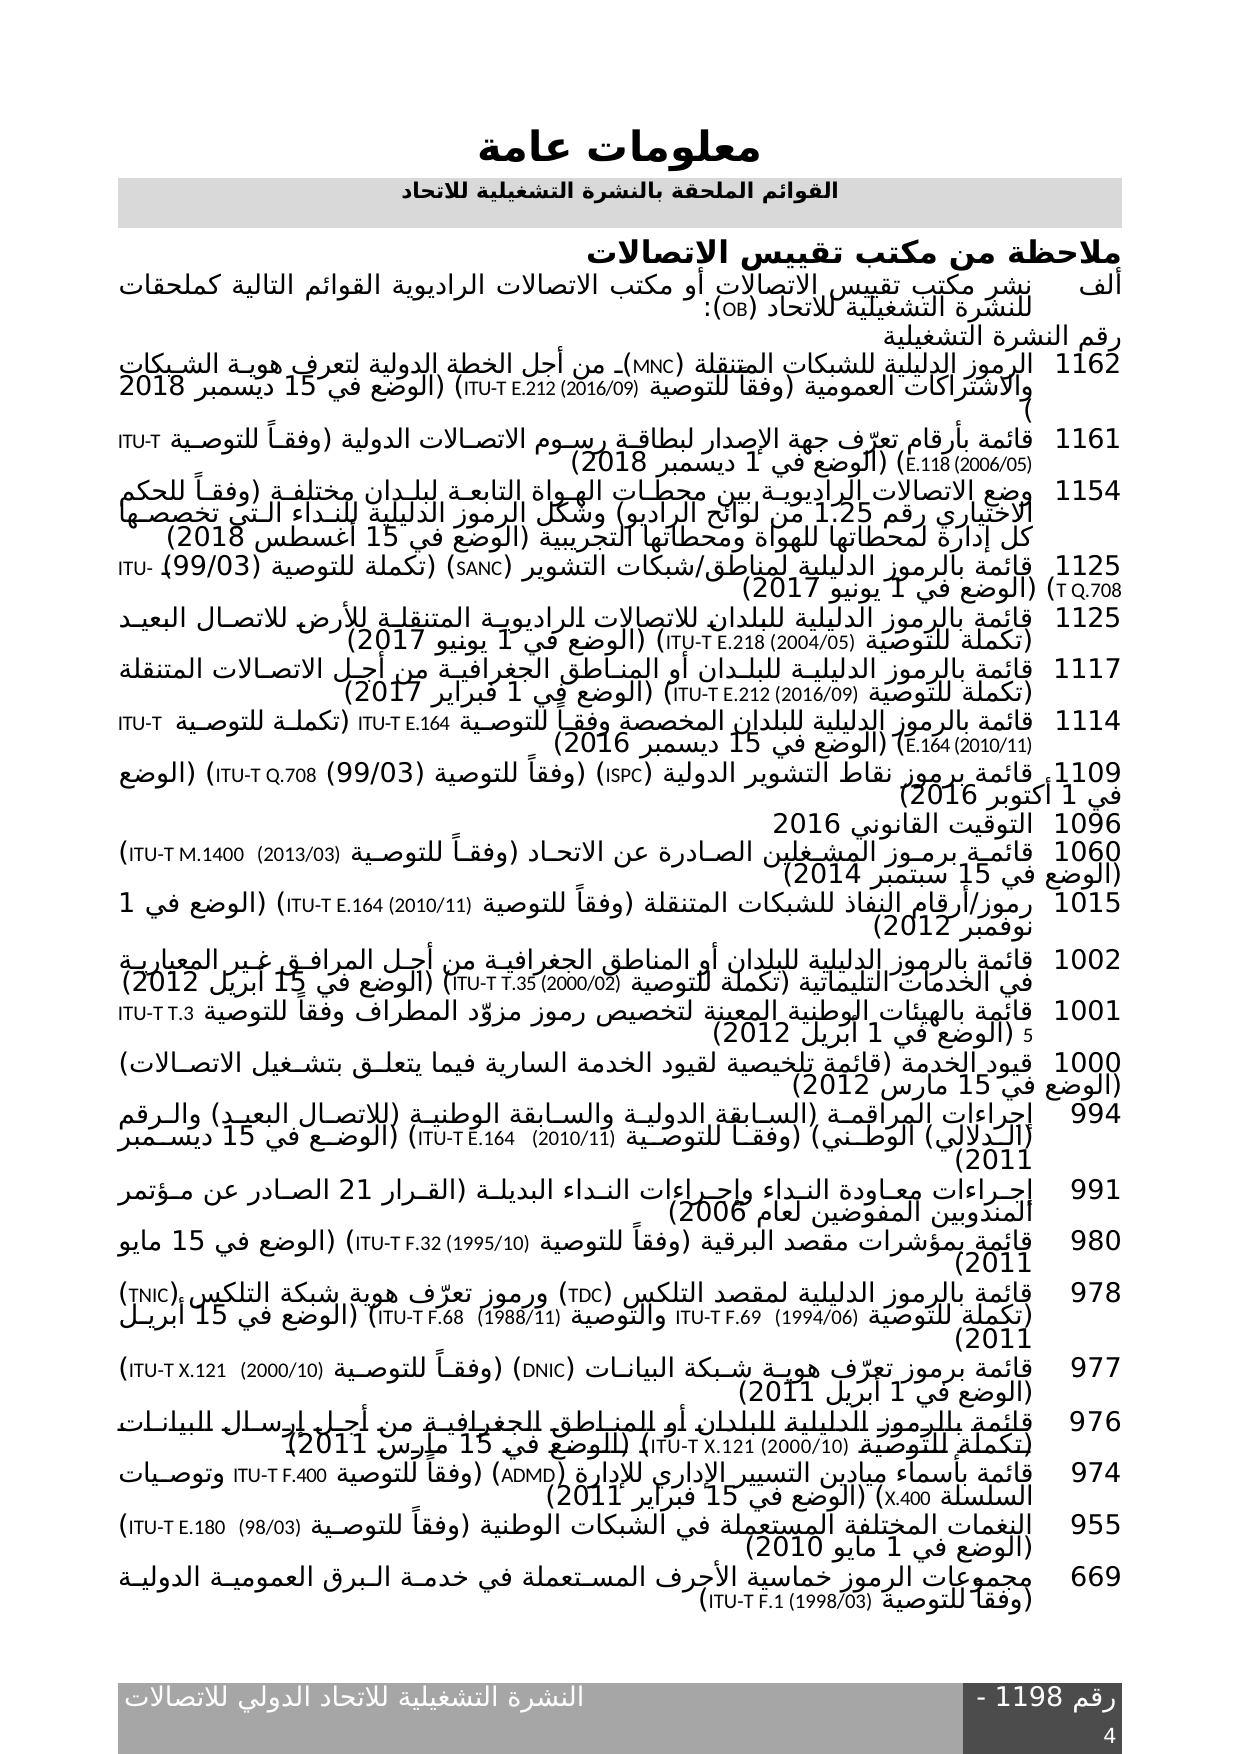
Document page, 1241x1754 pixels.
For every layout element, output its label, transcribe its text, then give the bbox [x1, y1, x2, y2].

subtitle القوائم الملحقة بالنشرة التشغيلية للاتحاد [118, 178, 1122, 224]
text 1096 التوقيت القانوني 2016 [1003, 815, 1122, 838]
text 978 قائمة بالرموز الدليلية لمقصد التلكس (TDC) ورموز تعرّف هوية شبكة التلكس (TNIC) (تكملة للتوصية ITU-T F.69 (1994/06) والتوصية ITU-T F.68 (1988/11)) (الوضع في 15 أبريل 2011) [118, 1283, 1122, 1354]
text 976 قائمة بالرموز الدليلية للبلدان أو المناطق الجغرافية من أجل إرسال البيانات (تكملة للتوصية ITU-T X.121 (2000/10)) (الوضع في 15 مارس 2011) [118, 1412, 1122, 1460]
text 955 النغمات المختلفة المستعملة في الشبكات الوطنية (وفقاً للتوصية ITU-T E.180 (98/03)) (الوضع في 1 مايو 2010) [118, 1516, 1122, 1563]
text 977 قائمة برموز تعرّف هوية شبكة البيانات (DNIC) (وفقاً للتوصية ITU-T X.121 (2000/10)) (الوضع في 1 أبريل 2011) [118, 1359, 1122, 1408]
text 991 إجراءات معاودة النداء وإجراءات النداء البديلة (القرار 21 الصادر عن مؤتمر المندوبين المفوضين لعام 2006) [118, 1180, 1122, 1228]
text ألف نشر مكتب تقييس الاتصالات أو مكتب الاتصالات الراديوية القوائم التالية كملحقات للنشرة التشغيلية للاتحاد (OB): [118, 275, 1122, 323]
text 1096 التوقيت القانوني 2016 [118, 815, 1020, 838]
text 974 قائمة بأسماء ميادين التسيير الإداري للإدارة (ADMD) (وفقاً للتوصية ITU-T F.400 وتوصيات السلسلة X.400) (الوضع في 15 فبراير 2011) [118, 1464, 1122, 1511]
text 669 مجموعات الرموز خماسية الأحرف المستعملة في خدمة البرق العمومية الدولية (وفقاً للتوصية ITU-T F.1 (1998/03)) [118, 1567, 1122, 1614]
text 1154 وضع الاتصالات الراديوية بين محطات الهواة التابعة لبلدان مختلفة (وفقاً للحكم الاختياري رقم 1.25 من لوائح الراديو) وشكل الرموز الدليلية للنداء التي تخصصها كل إدارة لمحطاتها للهواة ومحطاتها التجريبية (الوضع في 15 أغسطس 2018) [118, 482, 1122, 553]
text 1060 قائمة برموز المشغلين الصادرة عن الاتحاد (وفقاً للتوصية ITU-T M.1400 (2013/03)) (الوضع في 15 سبتمبر 2014) [118, 842, 1122, 890]
text ملاحظة من مكتب تقييس الاتصالات [118, 241, 1122, 269]
text 1162 الرموز الدليلية للشبكات المتنقلة (MNC) من أجل الخطة الدولية لتعرف هوية الشبكات والاشتراكات العمومية (وفقاً للتوصية ITU-T E.212 (2016/09)) (الوضع في 15 ديسمبر 2018) [118, 355, 1122, 426]
text رقم النشرة التشغيلية [1011, 327, 1122, 351]
text رقم النشرة التشغيلية [118, 327, 1056, 351]
text 1109 قائمة برموز نقاط التشوير الدولية (ISPC) (وفقاً للتوصية (99/03) ITU-T Q.708) (الوضع في 1 أكتوبر 2016) [118, 763, 1122, 811]
text 980 قائمة بمؤشرات مقصد البرقية (وفقاً للتوصية ITU-T F.32 (1995/10)) (الوضع في 15 مايو 2011) [118, 1232, 1122, 1279]
text 1002 قائمة بالرموز الدليلية للبلدان أو المناطق الجغرافية من أجل المرافق غير المعيارية في الخدمات التليماتية (تكملة للتوصية ITU-T T.35 (2000/02)) (الوضع في 15 أبريل 2012) [118, 946, 1122, 998]
subtitle معلومات عامة [687, 131, 1122, 169]
text 1117 قائمة بالرموز الدليلية للبلدان أو المناطق الجغرافية من أجل الاتصالات المتنقلة (تكملة للتوصية ITU-T E.212 (2016/09)) (الوضع في 1 فبراير 2017) [118, 660, 1122, 707]
text 1125 قائمة بالرموز الدليلية للبلدان للاتصالات الراديوية المتنقلة للأرض للاتصال البعيد (تكملة للتوصية ITU-T E.218 (2004/05)) (الوضع في 1 يونيو 2017) [118, 608, 1122, 656]
text 1114 قائمة بالرموز الدليلية للبلدان المخصصة وفقاً للتوصية ITU-T E.164 (تكملة للتوصية ITU-T E.164 (2010/11)) (الوضع في 15 ديسمبر 2016) [118, 712, 1122, 759]
subtitle معلومات عامة [118, 131, 701, 169]
text 1015 رموز/أرقام النفاذ للشبكات المتنقلة (وفقاً للتوصية ITU-T E.164 (2010/11)) (الوضع في 1 نوفمبر 2012) [118, 894, 1122, 941]
text 1161 قائمة بأرقام تعرّف جهة الإصدار لبطاقة رسوم الاتصالات الدولية (وفقاً للتوصية ITU-T E.118 (2006/05)) (الوضع في 1 ديسمبر 2018) [118, 430, 1122, 477]
text 1001 قائمة بالهيئات الوطنية المعينة لتخصيص رموز مزوّد المطراف وفقاً للتوصية ITU-T T.35 (الوضع في 1 أبريل 2012) [118, 1002, 1122, 1049]
text 1000 قيود الخدمة (قائمة تلخيصية لقيود الخدمة السارية فيما يتعلق بتشغيل الاتصالات) (الوضع في 15 مارس 2012) [118, 1053, 1122, 1101]
text 1125 قائمة بالرموز الدليلية لمناطق/شبكات التشوير (SANC) (تكملة للتوصية (99/03) ITU-T Q.708) (الوضع في 1 يونيو 2017) [118, 557, 1122, 604]
text 994 إجراءات المراقمة (السابقة الدولية والسابقة الوطنية (للاتصال البعيد) والرقم (الدلالي) الوطني) (وفقاً للتوصية ITU-T E.164 (2010/11)) (الوضع في 15 ديسمبر 2011) [118, 1105, 1122, 1176]
